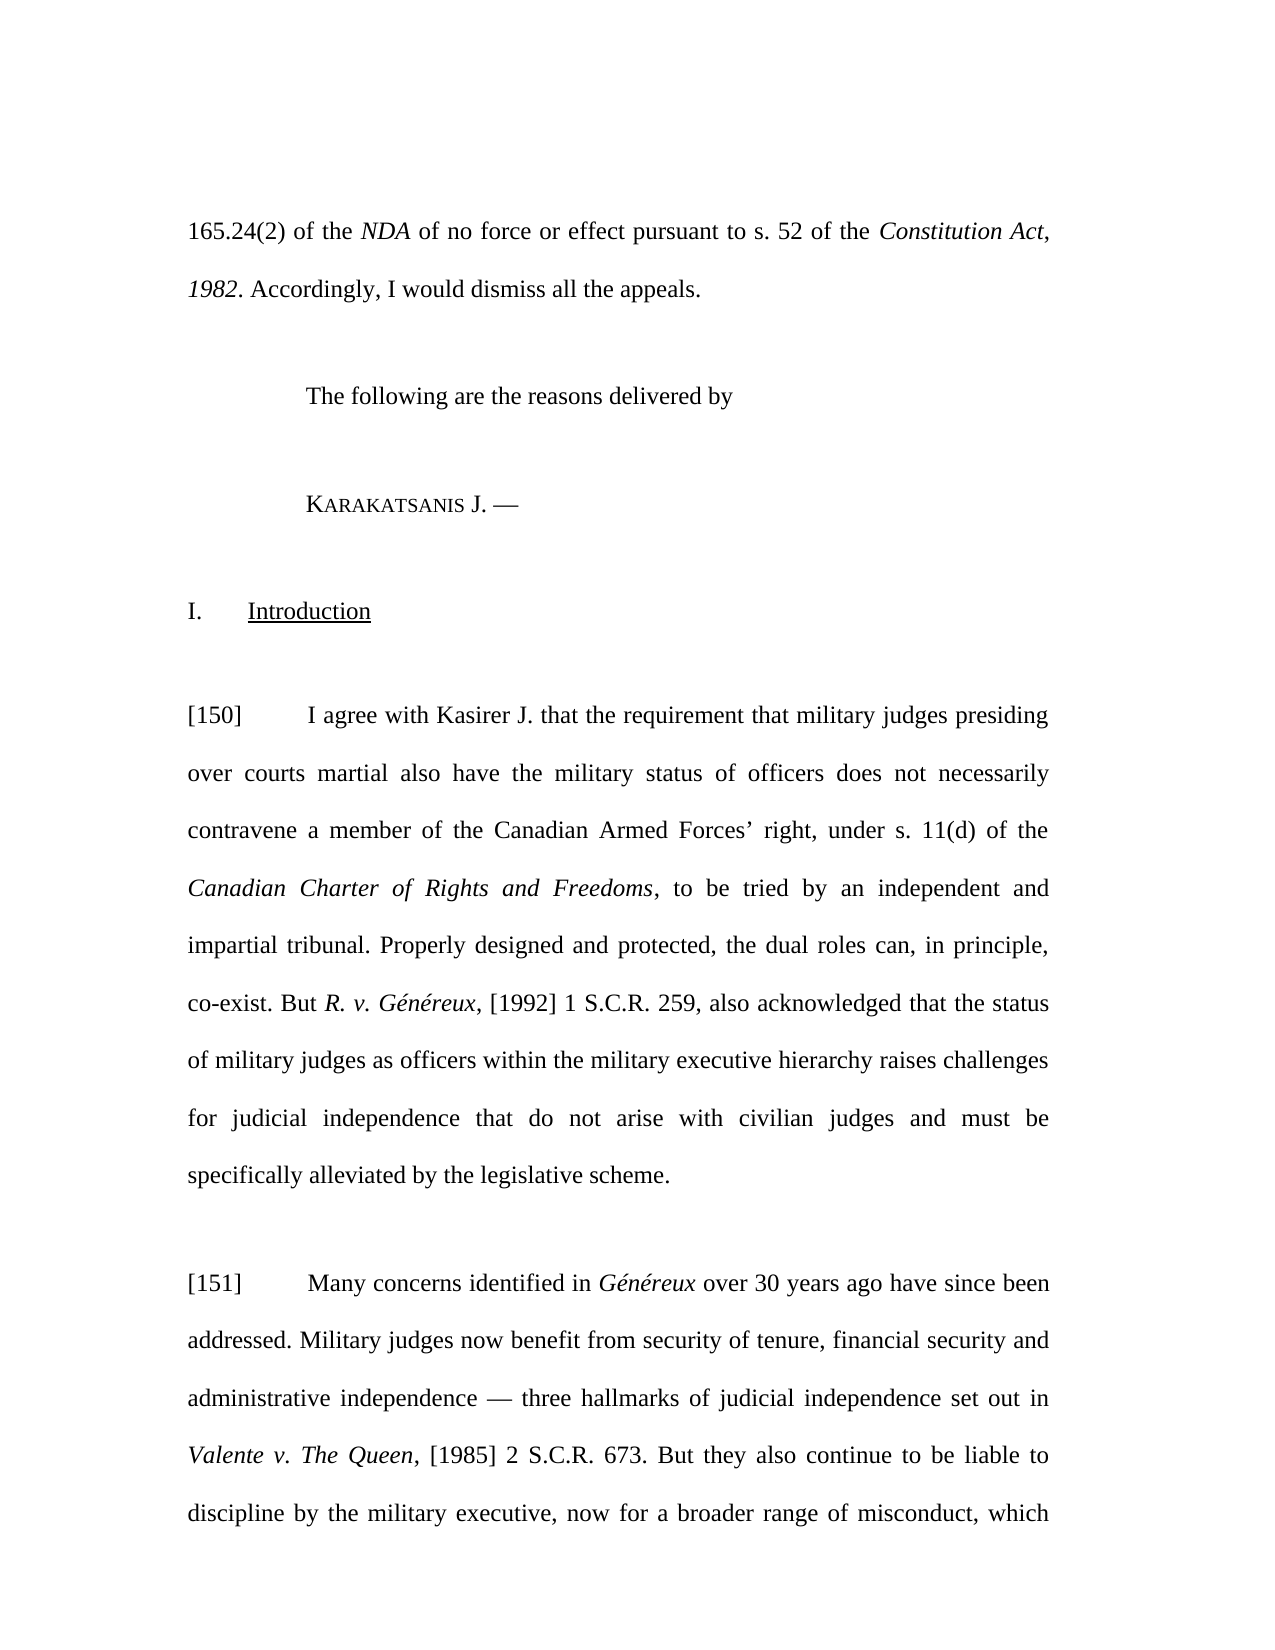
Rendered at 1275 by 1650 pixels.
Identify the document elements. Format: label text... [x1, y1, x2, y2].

title Introduction [187, 596, 1050, 625]
text Karakatsanis J. — [187, 489, 1050, 518]
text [187, 216, 1050, 303]
text The following are the reasons delivered by [187, 381, 1050, 410]
text I agree with Kasirer J. that the requirement that military judges presiding over courts martial also have the military status of officers does not necessarily contravene a member of the Canadian Armed Forces’ right, under s. 11(d) of the Canadian Charter of Rights and Freedoms, to be tried by an independent and impartial tribunal. Properly designed and protected, the dual roles can, in principle, co-exist. But R. v. Généreux, [1992] 1 S.C.R. 259, also acknowledged that the status of military judges as officers within the military executive hierarchy raises challenges for judicial independence that do not arise with civilian judges and must be specifically alleviated by the legislative scheme. [187, 700, 1050, 1189]
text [187, 1268, 1050, 1526]
